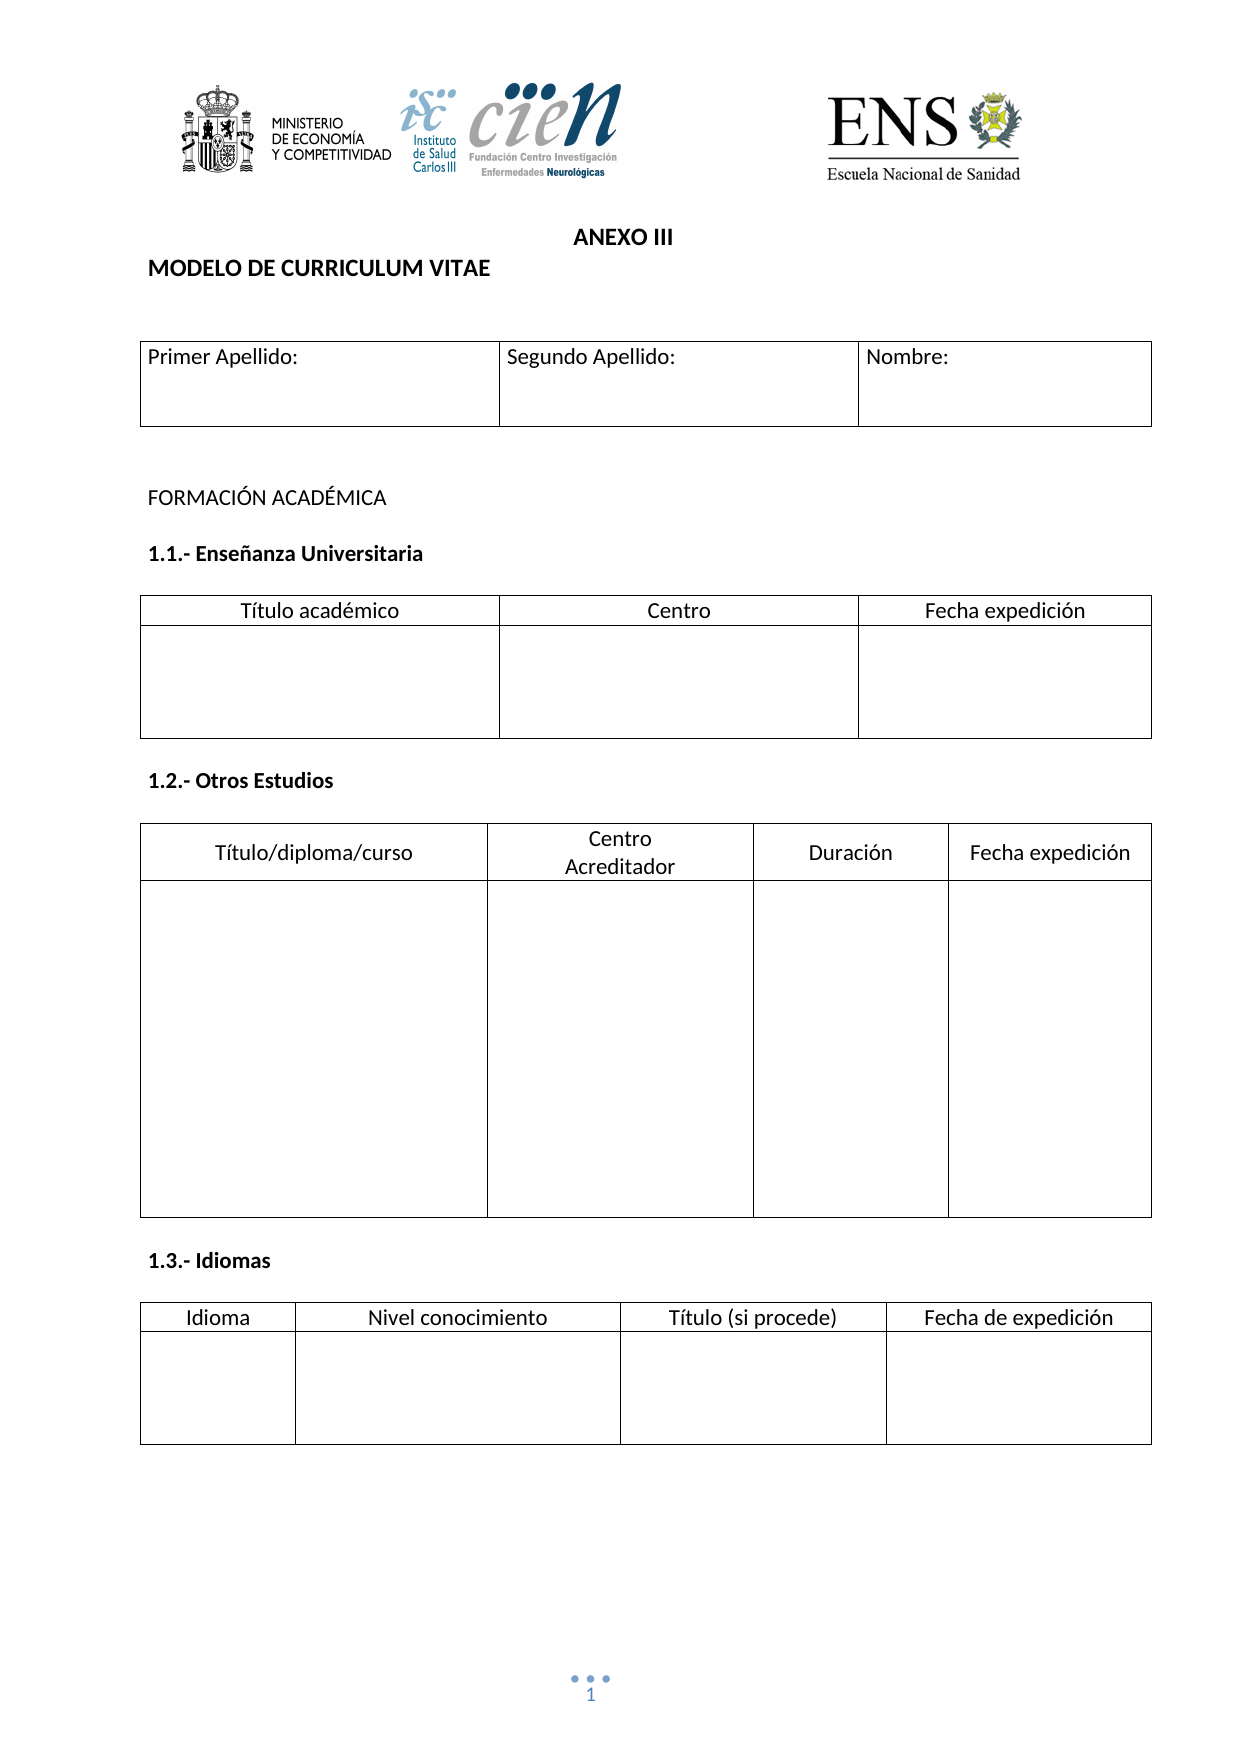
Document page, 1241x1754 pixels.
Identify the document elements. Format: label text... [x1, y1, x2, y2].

table_cell [949, 881, 1151, 1217]
table_cell [754, 881, 948, 1217]
table_header Título académico [141, 596, 499, 624]
table_cell [621, 1332, 886, 1444]
table_header Duración [754, 824, 948, 880]
table_header Nivel conocimiento [296, 1303, 620, 1331]
table_cell [859, 626, 1151, 738]
table_cell [488, 881, 753, 1217]
text FORMACIÓN ACADÉMICA [148, 483, 1098, 511]
table_header Idioma [141, 1303, 295, 1331]
table_header Título/diploma/curso [141, 824, 487, 880]
picture [811, 81, 1035, 209]
text 1.2.- Otros Estudios [148, 767, 1098, 795]
table_cell [887, 1332, 1151, 1444]
table_header Fecha expedición [949, 824, 1151, 880]
text 1.1.- Enseñanza Universitaria [148, 539, 1098, 567]
table_cell [296, 1332, 620, 1444]
table_header Fecha expedición [859, 596, 1151, 624]
table_header Título (si procede) [621, 1303, 886, 1331]
table_cell [141, 881, 487, 1217]
subtitle MODELO DE CURRICULUM VITAE [148, 252, 1098, 283]
table_header Nombre: [859, 342, 1151, 426]
table_header Segundo Apellido: [500, 342, 858, 426]
text ANEXO III [148, 222, 1098, 252]
table_header Fecha de expedición [887, 1303, 1151, 1331]
table_cell [500, 626, 858, 738]
text 1.3.- Idiomas [148, 1246, 1098, 1274]
table_cell [141, 1332, 295, 1444]
table_header Centro [500, 596, 858, 624]
picture [457, 67, 630, 188]
table_cell [141, 626, 499, 738]
table_header Primer Apellido: [141, 342, 499, 426]
table_header Centro Acreditador [488, 824, 753, 880]
picture [160, 85, 456, 181]
